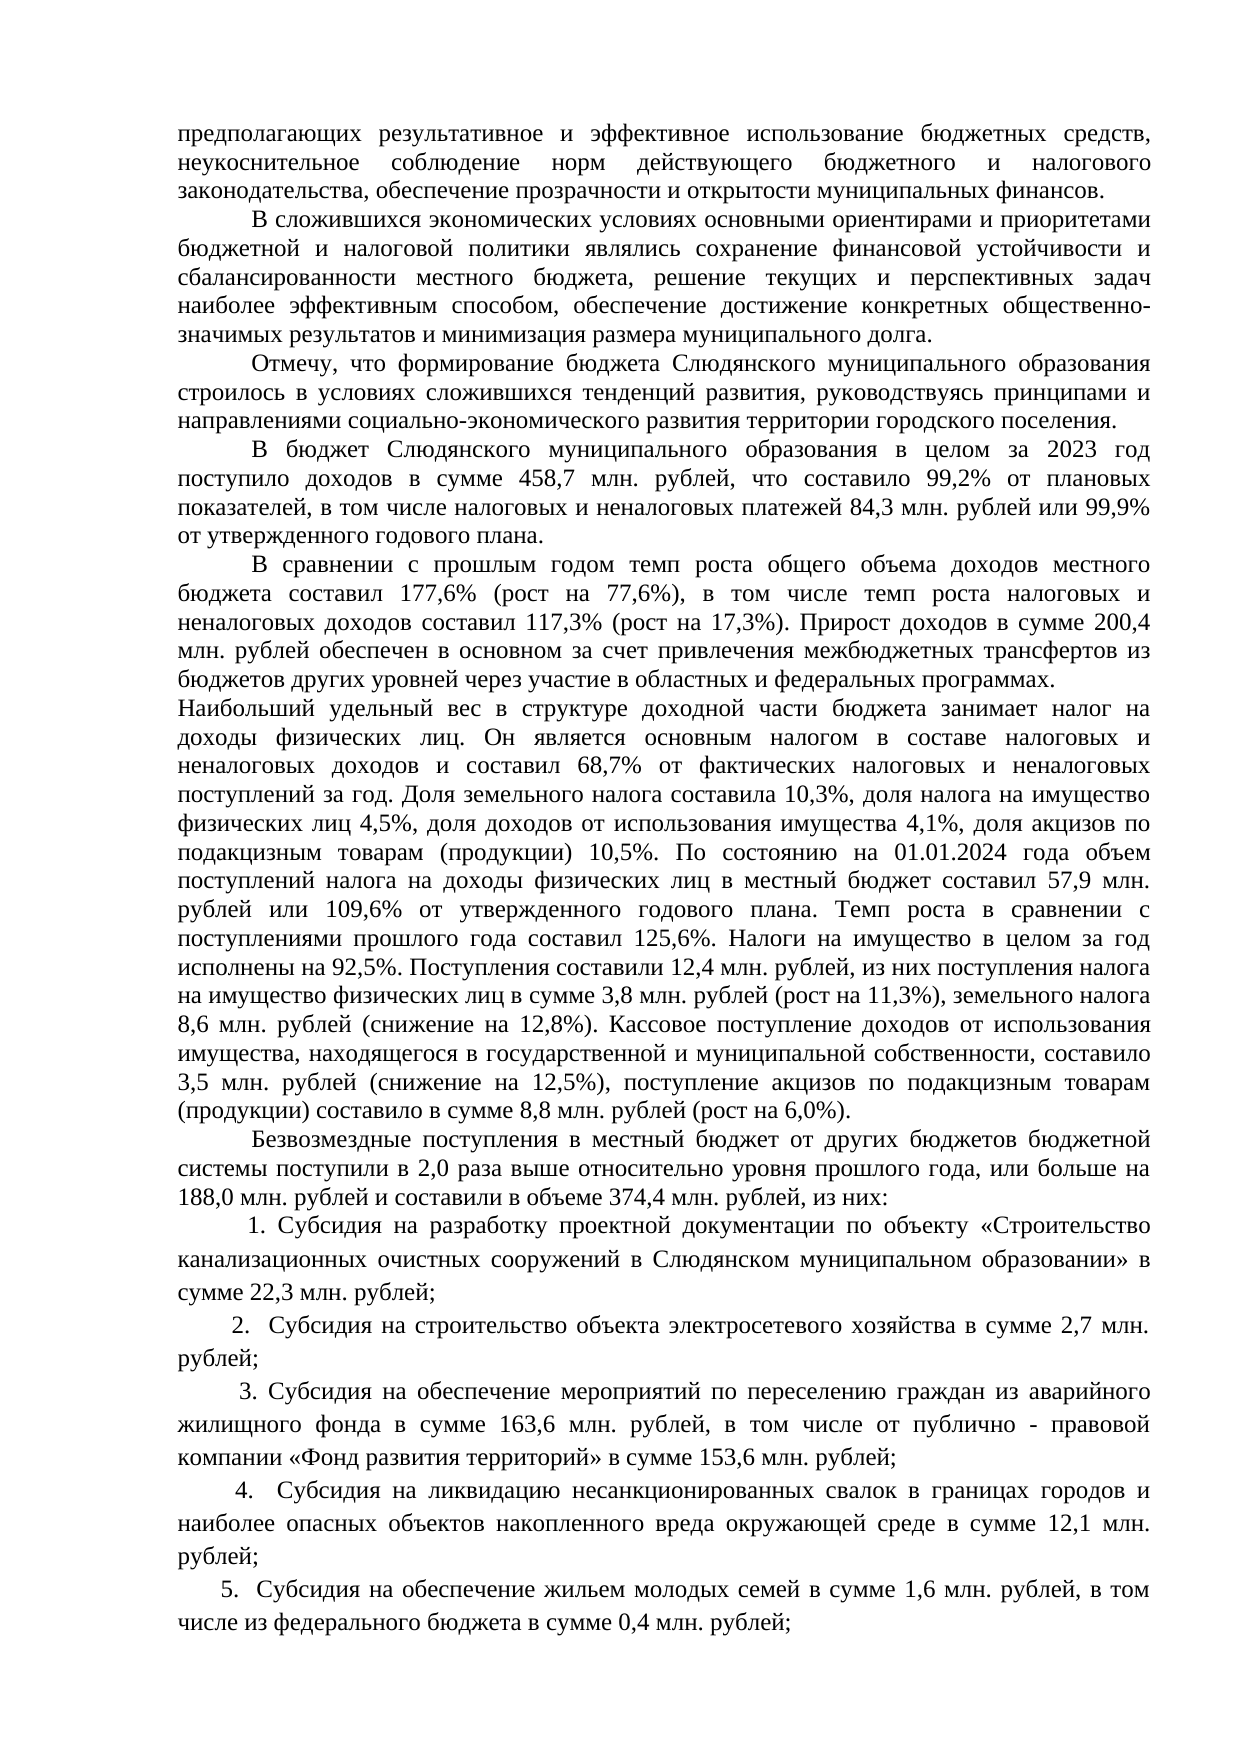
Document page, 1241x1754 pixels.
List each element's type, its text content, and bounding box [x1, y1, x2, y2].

text 5. Субсидия на обеспечение жильем молодых семей в сумме 1,6 млн. рублей, в том числе из федерального бюджета в сумме 0,4 млн. рублей; [177, 1574, 1152, 1636]
text Безвозмездные поступления в местный бюджет от других бюджетов бюджетной системы поступили в 2,0 раза выше относительно уровня прошлого года, или больше на 188,0 млн. рублей и составили в объеме 374,4 млн. рублей, из них: [177, 1124, 1152, 1211]
text В бюджет Слюдянского муниципального образования в целом за 2023 год поступило доходов в сумме 458,7 млн. рублей, что составило 99,2% от плановых показателей, в том числе налоговых и неналоговых платежей 84,3 млн. рублей или 99,9% от утвержденного годового плана. [177, 434, 1152, 549]
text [177, 118, 1152, 204]
text Отмечу, что формирование бюджета Слюдянского муниципального образования строилось в условиях сложившихся тенденций развития, руководствуясь принципами и направлениями социально-экономического развития территории городского поселения. [177, 348, 1152, 434]
text В сложившихся экономических условиях основными ориентирами и приоритетами бюджетной и налоговой политики являлись сохранение финансовой устойчивости и сбалансированности местного бюджета, решение текущих и перспективных задач наиболее эффективным способом, обеспечение достижение конкретных общественно-значимых результатов и минимизация размера муниципального долга. [177, 204, 1152, 348]
text 4. Субсидия на ликвидацию несанкционированных свалок в границах городов и наиболее опасных объектов накопленного вреда окружающей среде в сумме 12,1 млн. рублей; [177, 1475, 1152, 1569]
text 2. Субсидия на строительство объекта электросетевого хозяйства в сумме 2,7 млн. рублей; [177, 1310, 1152, 1371]
text Наибольший удельный вес в структуре доходной части бюджета занимает налог на доходы физических лиц. Он является основным налогом в составе налоговых и неналоговых доходов и составил 68,7% от фактических налоговых и неналоговых поступлений за год. Доля земельного налога составила 10,3%, доля налога на имущество физических лиц 4,5%, доля доходов от использования имущества 4,1%, доля акцизов по подакцизным товарам (продукции) 10,5%. По состоянию на 01.01.2024 года объем поступлений налога на доходы физических лиц в местный бюджет составил 57,9 млн. рублей или 109,6% от утвержденного годового плана. Темп роста в сравнении с поступлениями прошлого года составил 125,6%. Налоги на имущество в целом за год исполнены на 92,5%. Поступления составили 12,4 млн. рублей, из них поступления налога на имущество физических лиц в сумме 3,8 млн. рублей (рост на 11,3%), земельного налога 8,6 млн. рублей (снижение на 12,8%). Кассовое поступление доходов от использования имущества, находящегося в государственной и муниципальной собственности, составило 3,5 млн. рублей (снижение на 12,5%), поступление акцизов по подакцизным товарам (продукции) составило в сумме 8,8 млн. рублей (рост на 6,0%). [177, 693, 1152, 1124]
text В сравнении с прошлым годом темп роста общего объема доходов местного бюджета составил 177,6% (рост на 77,6%), в том числе темп роста налоговых и неналоговых доходов составил 117,3% (рост на 17,3%). Прирост доходов в сумме 200,4 млн. рублей обеспечен в основном за счет привлечения межбюджетных трансфертов из бюджетов других уровней через участие в областных и федеральных программах. [177, 549, 1152, 693]
text 3. Субсидия на обеспечение мероприятий по переселению граждан из аварийного жилищного фонда в сумме 163,6 млн. рублей, в том числе от публично - правовой компании «Фонд развития территорий» в сумме 153,6 млн. рублей; [177, 1376, 1152, 1471]
text 1. Субсидия на разработку проектной документации по объекту «Строительство канализационных очистных сооружений в Слюдянском муниципальном образовании» в сумме 22,3 млн. рублей; [177, 1211, 1152, 1305]
